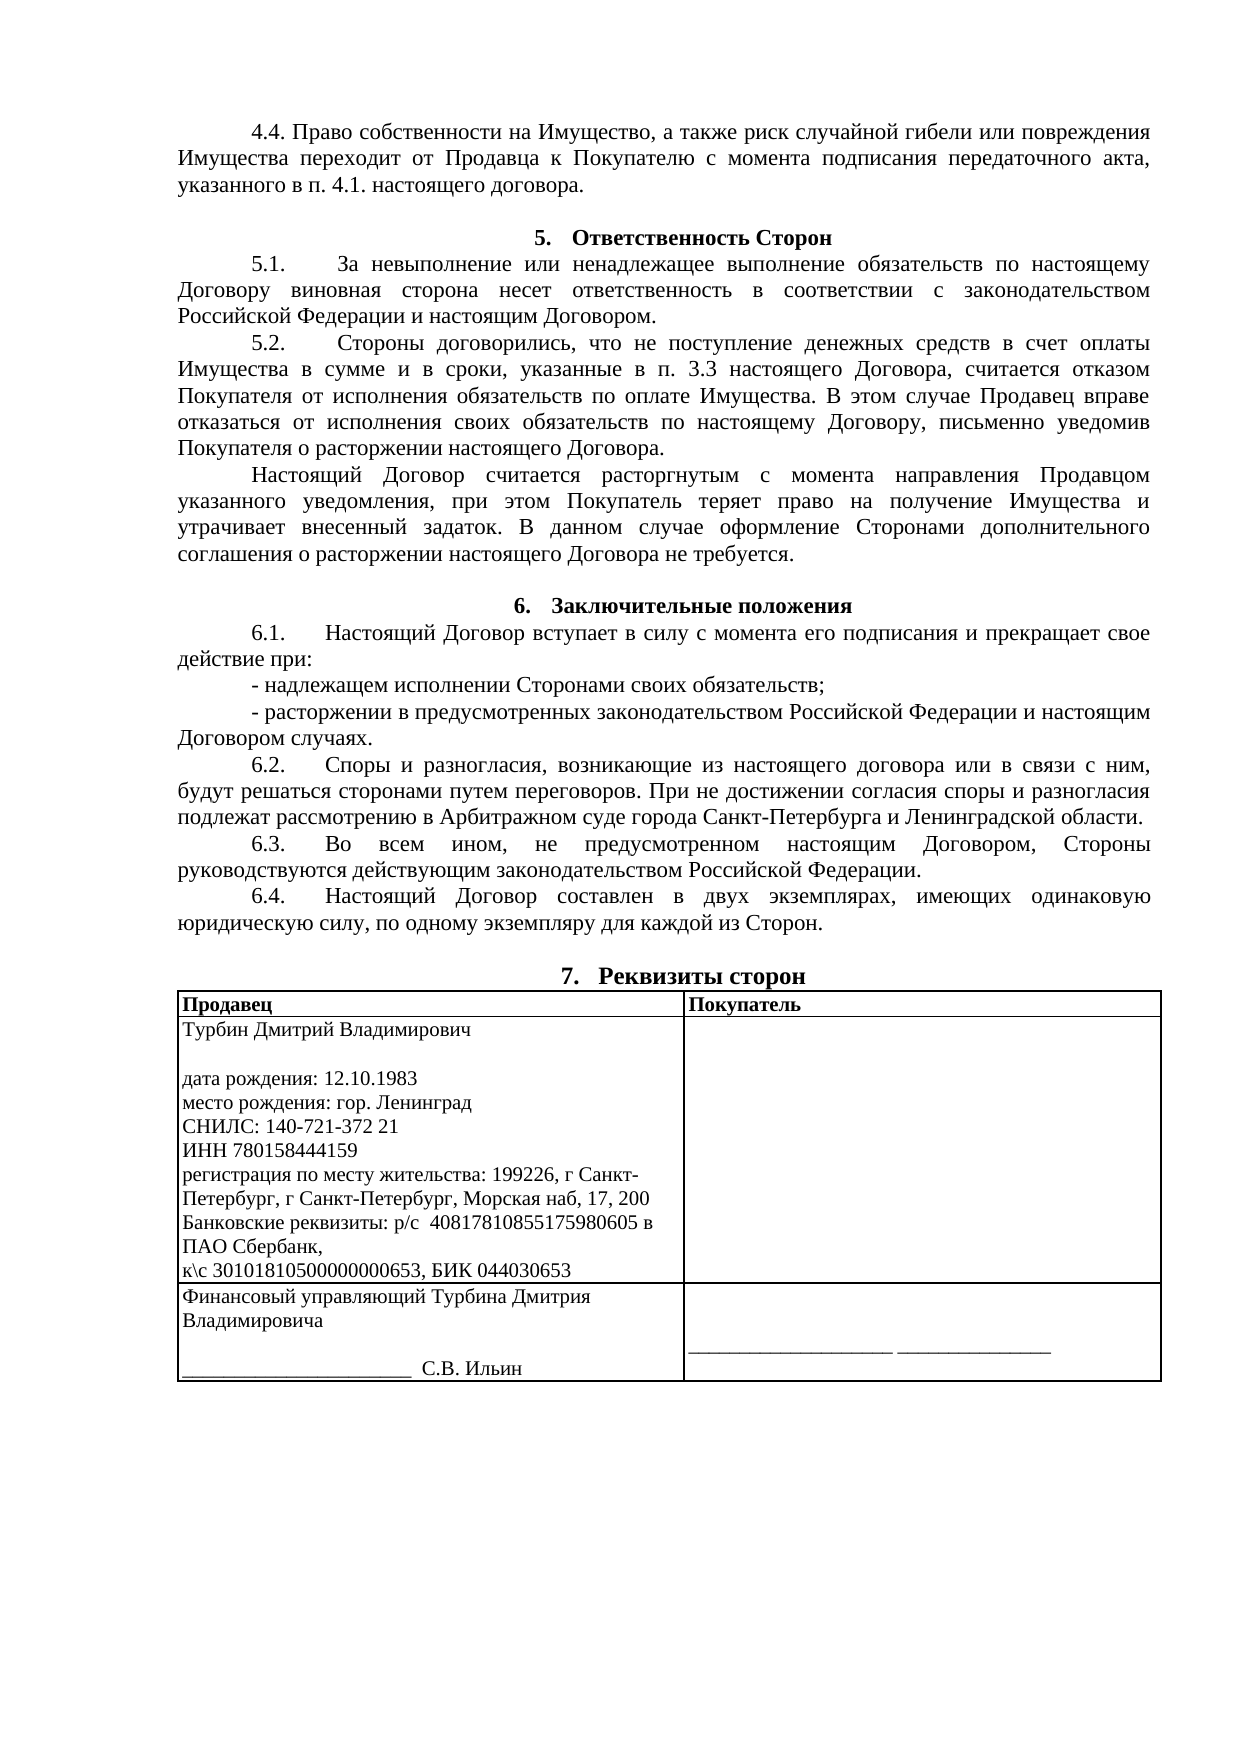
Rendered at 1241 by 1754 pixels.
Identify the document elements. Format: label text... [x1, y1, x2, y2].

list Настоящий Договор считается расторгнутым с момента направления Продавцом указанного уведомления, при этом Покупатель теряет право на получение Имущества и утрачивает внесенный задаток. В данном случае оформление Сторонами дополнительного соглашения о расторжении настоящего Договора не требуется. [177, 461, 1152, 566]
text 4.4. Право собственности на Имущество, а также риск случайной гибели или повреждения Имущества переходит от Продавца к Покупателю с момента подписания передаточного акта, указанного в п. 4.1. настоящего договора. [177, 118, 1152, 197]
list Во всем ином, не предусмотренном настоящим Договором, Стороны руководствуются действующим законодательством Российской Федерации. [177, 830, 1152, 882]
table_cell [685, 1017, 1160, 1282]
list За невыполнение или ненадлежащее выполнение обязательств по настоящему Договору виновная сторона несет ответственность в соответствии с законодательством Российской Федерации и настоящим Договором. [177, 250, 1152, 329]
list Стороны договорились, что не поступление денежных средств в счет оплаты Имущества в сумме и в сроки, указанные в п. 3.3 настоящего Договора, считается отказом Покупателя от исполнения обязательств по оплате Имущества. В этом случае Продавец вправе отказаться от исполнения своих обязательств по настоящему Договору, письменно уведомив Покупателя о расторжении настоящего Договора. [177, 329, 1152, 461]
list - расторжении в предусмотренных законодательством Российской Федерации и настоящим Договором случаях. [177, 698, 1152, 751]
list Споры и разногласия, возникающие из настоящего договора или в связи с ним, будут решаться сторонами путем переговоров. При не достижении согласия споры и разногласия подлежат рассмотрению в Арбитражном суде города Санкт-Петербурга и Ленинградской области. [177, 751, 1152, 830]
list Настоящий Договор составлен в двух экземплярах, имеющих одинаковую юридическую силу, по одному экземпляру для каждой из Сторон. [177, 882, 1152, 935]
list Реквизиты сторон [215, 961, 1152, 990]
list Заключительные положения [215, 592, 1152, 619]
table_cell ____________________ _______________ [685, 1284, 1160, 1380]
list - надлежащем исполнении Сторонами своих обязательств; [177, 672, 1152, 698]
list Настоящий Договор вступает в силу с момента его подписания и прекращает свое действие при: [177, 619, 1152, 672]
list Ответственность Сторон [215, 223, 1152, 250]
